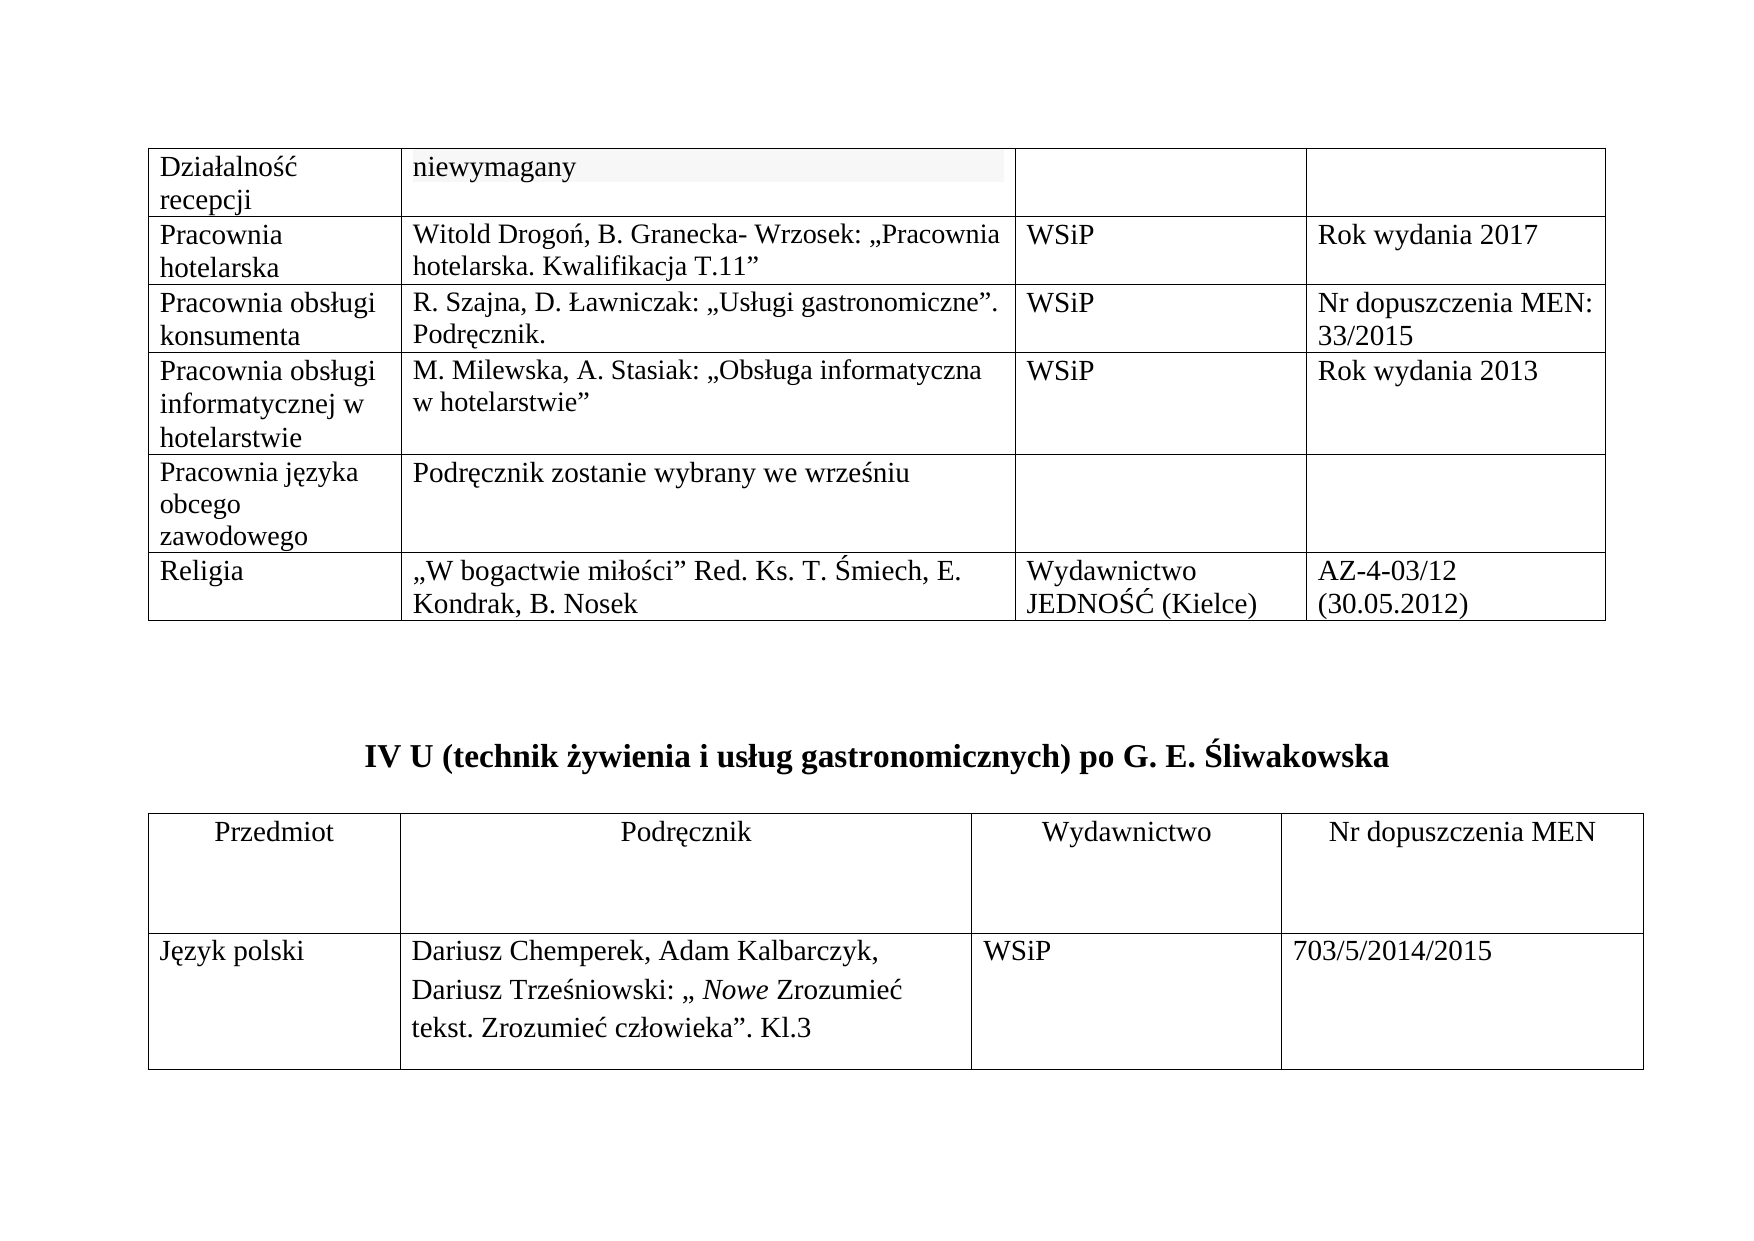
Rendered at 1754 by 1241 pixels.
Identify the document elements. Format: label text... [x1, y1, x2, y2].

table_cell Pracownia hotelarska [149, 217, 401, 284]
table_cell Rok wydania 2013 [1307, 353, 1605, 454]
table_cell M. Milewska, A. Stasiak: „Obsługa informatyczna w hotelarstwie” [402, 353, 1015, 454]
table_cell AZ-4-03/12 (30.05.2012) [1307, 553, 1605, 620]
table_cell Działalność recepcji [149, 149, 401, 216]
text IV U (technik żywienia i usług gastronomicznych) po G. E. Śliwakowska [148, 736, 1606, 774]
table_header Podręcznik [401, 814, 971, 932]
table_cell Rok wydania 2017 [1307, 217, 1605, 284]
table_cell WSiP [1016, 353, 1306, 454]
table_cell Pracownia obsługi informatycznej w hotelarstwie [149, 353, 401, 454]
table_cell WSiP [972, 934, 1281, 1069]
table_cell [1307, 455, 1605, 552]
table_cell „W bogactwie miłości” Red. Ks. T. Śmiech, E. Kondrak, B. Nosek [402, 553, 1015, 620]
table_cell Religia [149, 553, 401, 620]
table_header Wydawnictwo [972, 814, 1281, 932]
table_cell [1016, 149, 1306, 216]
table_cell Dariusz Chemperek, Adam Kalbarczyk, Dariusz Trześniowski: „ Nowe Zrozumieć tekst. Zrozumieć człowieka”. Kl.3 [401, 934, 971, 1069]
table_cell R. Szajna, D. Ławniczak: „Usługi gastronomiczne”. Podręcznik. [402, 285, 1015, 352]
table_cell 703/5/2014/2015 [1282, 934, 1643, 1069]
table_header Nr dopuszczenia MEN [1282, 814, 1643, 932]
table_cell Pracownia obsługi konsumenta [149, 285, 401, 352]
table_cell Język polski [149, 934, 400, 1069]
table_cell WSiP [1016, 217, 1306, 284]
table_cell Pracownia języka obcego zawodowego [149, 455, 401, 552]
table_cell Wydawnictwo JEDNOŚĆ (Kielce) [1016, 553, 1306, 620]
table_cell [1307, 149, 1605, 216]
table_cell Witold Drogoń, B. Granecka- Wrzosek: „Pracownia hotelarska. Kwalifikacja T.11” [402, 217, 1015, 284]
table_cell WSiP [1016, 285, 1306, 352]
table_header Przedmiot [149, 814, 400, 932]
table_cell Podręcznik zostanie wybrany we wrześniu [402, 455, 1015, 552]
table_cell [1016, 455, 1306, 552]
table_cell Nr dopuszczenia MEN: 33/2015 [1307, 285, 1605, 352]
table_cell niewymagany [402, 149, 1015, 216]
